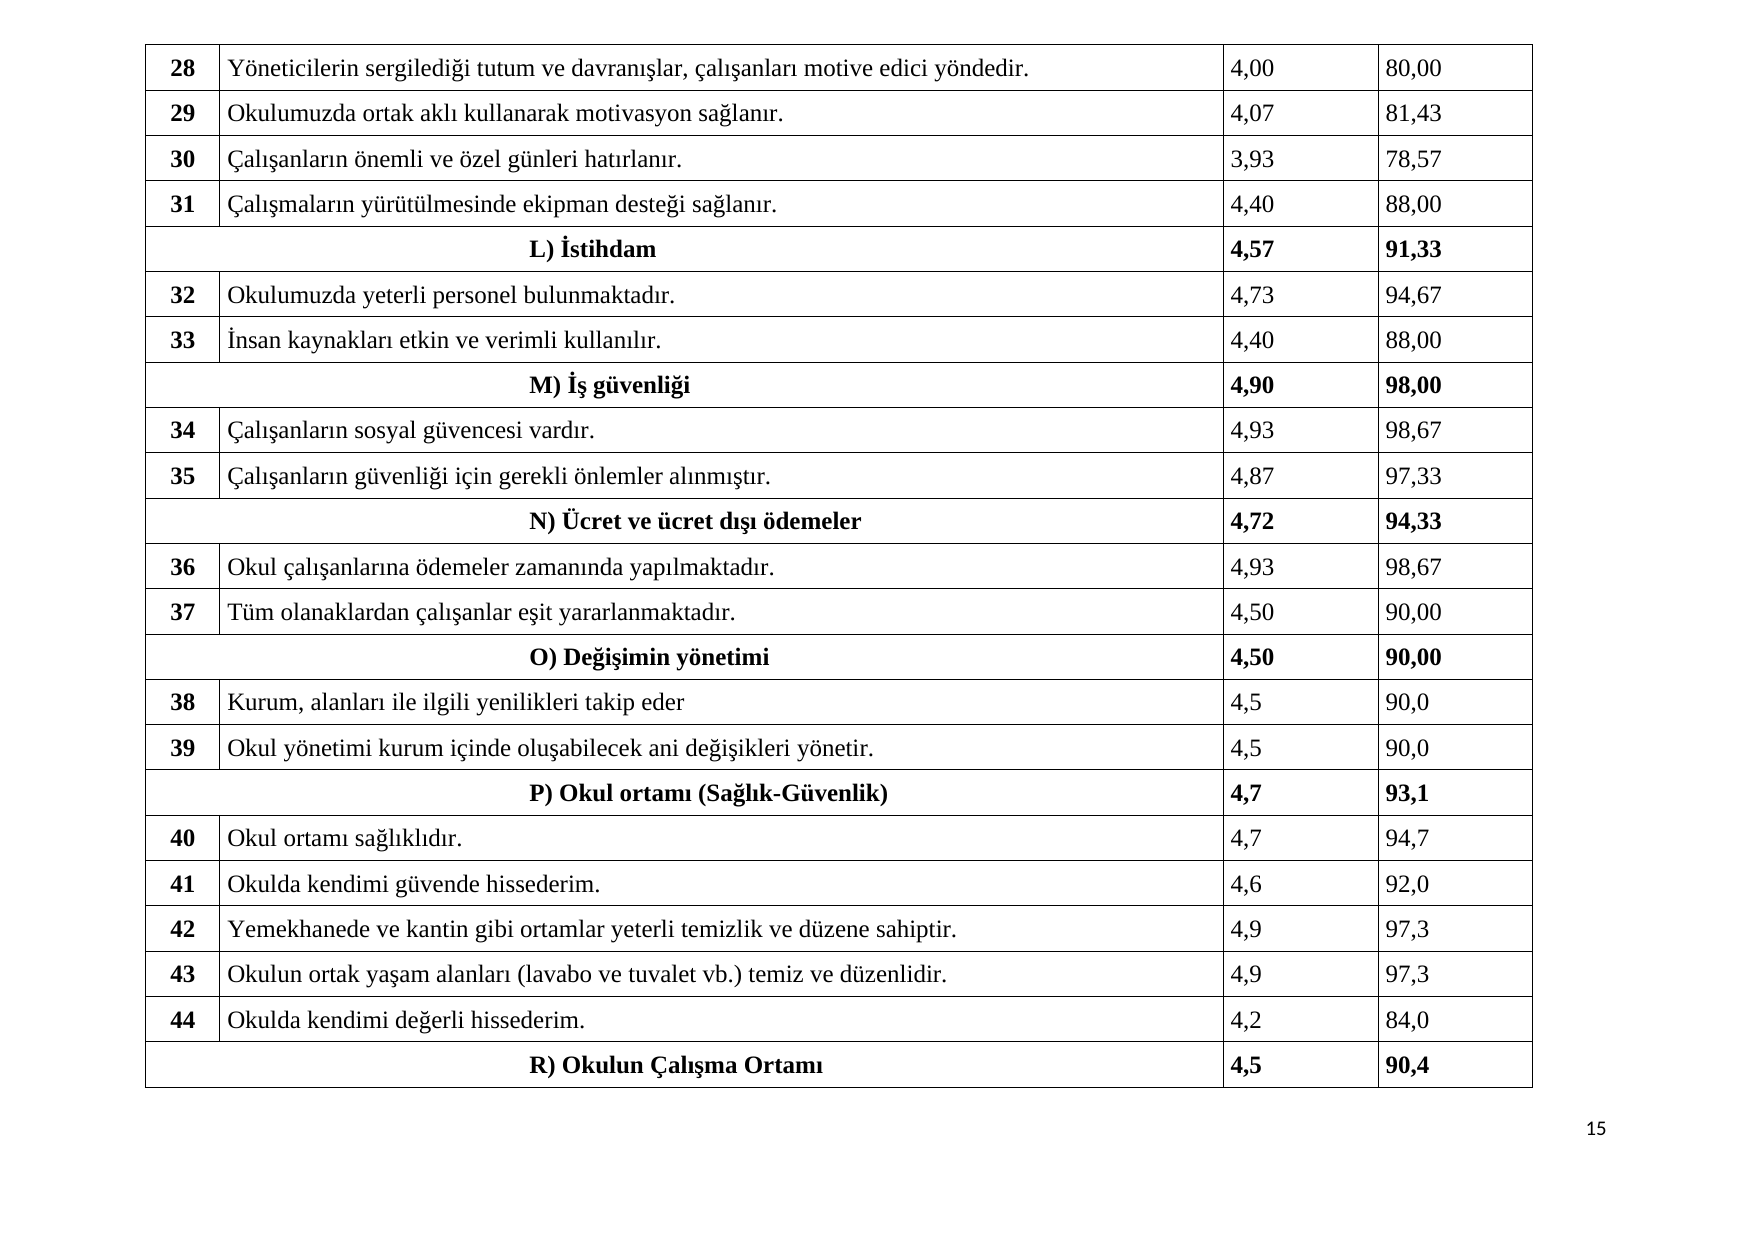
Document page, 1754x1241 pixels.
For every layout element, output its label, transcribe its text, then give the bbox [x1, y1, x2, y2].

table_cell 80,00 [1379, 45, 1532, 90]
table_cell 4,40 [1224, 181, 1378, 226]
table_cell M) İş güvenliği [146, 363, 1223, 407]
table_cell Tüm olanaklardan çalışanlar eşit yararlanmaktadır. [220, 589, 1223, 633]
table_cell 3,93 [1224, 136, 1378, 180]
table_cell 97,3 [1379, 952, 1532, 996]
table_cell 98,67 [1379, 544, 1532, 588]
table_cell 4,9 [1224, 906, 1378, 951]
table_cell 4,93 [1224, 544, 1378, 588]
table_cell 44 [146, 997, 219, 1041]
table_cell Kurum, alanları ile ilgili yenilikleri takip eder [220, 680, 1223, 724]
table_cell P) Okul ortamı (Sağlık-Güvenlik) [146, 770, 1223, 815]
table_cell 31 [146, 181, 219, 226]
table_cell Okulda kendimi değerli hissederim. [220, 997, 1223, 1041]
table_cell 90,4 [1379, 1042, 1532, 1087]
table_cell 40 [146, 816, 219, 860]
table_cell Okul ortamı sağlıklıdır. [220, 816, 1223, 860]
table_cell 38 [146, 680, 219, 724]
table_cell 4,50 [1224, 635, 1378, 679]
table_cell 4,5 [1224, 725, 1378, 769]
table_cell N) Ücret ve ücret dışı ödemeler [146, 499, 1223, 543]
table_cell 78,57 [1379, 136, 1532, 180]
table_cell 94,33 [1379, 499, 1532, 543]
table_cell 30 [146, 136, 219, 180]
table_cell 88,00 [1379, 317, 1532, 362]
table_cell 4,57 [1224, 227, 1378, 271]
table_cell Çalışanların güvenliği için gerekli önlemler alınmıştır. [220, 453, 1223, 497]
table_cell 88,00 [1379, 181, 1532, 226]
table_cell 90,0 [1379, 680, 1532, 724]
table_cell 81,43 [1379, 91, 1532, 135]
table_cell 4,2 [1224, 997, 1378, 1041]
table_cell Okul çalışanlarına ödemeler zamanında yapılmaktadır. [220, 544, 1223, 588]
table_cell 39 [146, 725, 219, 769]
table_cell 41 [146, 861, 219, 905]
table_cell 4,7 [1224, 816, 1378, 860]
table_cell Okulda kendimi güvende hissederim. [220, 861, 1223, 905]
table_cell Okulumuzda ortak aklı kullanarak motivasyon sağlanır. [220, 91, 1223, 135]
table_cell O) Değişimin yönetimi [146, 635, 1223, 679]
table_cell 97,33 [1379, 453, 1532, 497]
table_cell 29 [146, 91, 219, 135]
table_cell 90,0 [1379, 725, 1532, 769]
table_cell 4,87 [1224, 453, 1378, 497]
table_cell 4,9 [1224, 952, 1378, 996]
table_cell 34 [146, 408, 219, 452]
table_cell Yemekhanede ve kantin gibi ortamlar yeterli temizlik ve düzene sahiptir. [220, 906, 1223, 951]
table_cell 4,07 [1224, 91, 1378, 135]
table_cell 98,67 [1379, 408, 1532, 452]
table_cell R) Okulun Çalışma Ortamı [146, 1042, 1223, 1087]
table_cell 84,0 [1379, 997, 1532, 1041]
table_cell 4,73 [1224, 272, 1378, 316]
table_cell 90,00 [1379, 589, 1532, 633]
table_cell 4,72 [1224, 499, 1378, 543]
table_cell 43 [146, 952, 219, 996]
table_cell 4,40 [1224, 317, 1378, 362]
table_cell 92,0 [1379, 861, 1532, 905]
table_cell 42 [146, 906, 219, 951]
table_cell Okulumuzda yeterli personel bulunmaktadır. [220, 272, 1223, 316]
table_cell 91,33 [1379, 227, 1532, 271]
table_cell 4,7 [1224, 770, 1378, 815]
table_cell 4,93 [1224, 408, 1378, 452]
table_cell 94,67 [1379, 272, 1532, 316]
table_cell 35 [146, 453, 219, 497]
table_cell 90,00 [1379, 635, 1532, 679]
table_cell İnsan kaynakları etkin ve verimli kullanılır. [220, 317, 1223, 362]
table_cell 4,90 [1224, 363, 1378, 407]
table_cell L) İstihdam [146, 227, 1223, 271]
table_cell Çalışanların sosyal güvencesi vardır. [220, 408, 1223, 452]
table_cell 97,3 [1379, 906, 1532, 951]
table_cell 93,1 [1379, 770, 1532, 815]
table_cell Okul yönetimi kurum içinde oluşabilecek ani değişikleri yönetir. [220, 725, 1223, 769]
table_cell 94,7 [1379, 816, 1532, 860]
table_cell 28 [146, 45, 219, 90]
table_cell 4,5 [1224, 680, 1378, 724]
table_cell 4,00 [1224, 45, 1378, 90]
table_cell Çalışanların önemli ve özel günleri hatırlanır. [220, 136, 1223, 180]
table_cell 36 [146, 544, 219, 588]
table_cell Yöneticilerin sergilediği tutum ve davranışlar, çalışanları motive edici yöndedir. [220, 45, 1223, 90]
table_cell 4,50 [1224, 589, 1378, 633]
table_cell 4,5 [1224, 1042, 1378, 1087]
table_cell Okulun ortak yaşam alanları (lavabo ve tuvalet vb.) temiz ve düzenlidir. [220, 952, 1223, 996]
table_cell 33 [146, 317, 219, 362]
table_cell 4,6 [1224, 861, 1378, 905]
table_cell 98,00 [1379, 363, 1532, 407]
table_cell 32 [146, 272, 219, 316]
table_cell 37 [146, 589, 219, 633]
table_cell Çalışmaların yürütülmesinde ekipman desteği sağlanır. [220, 181, 1223, 226]
